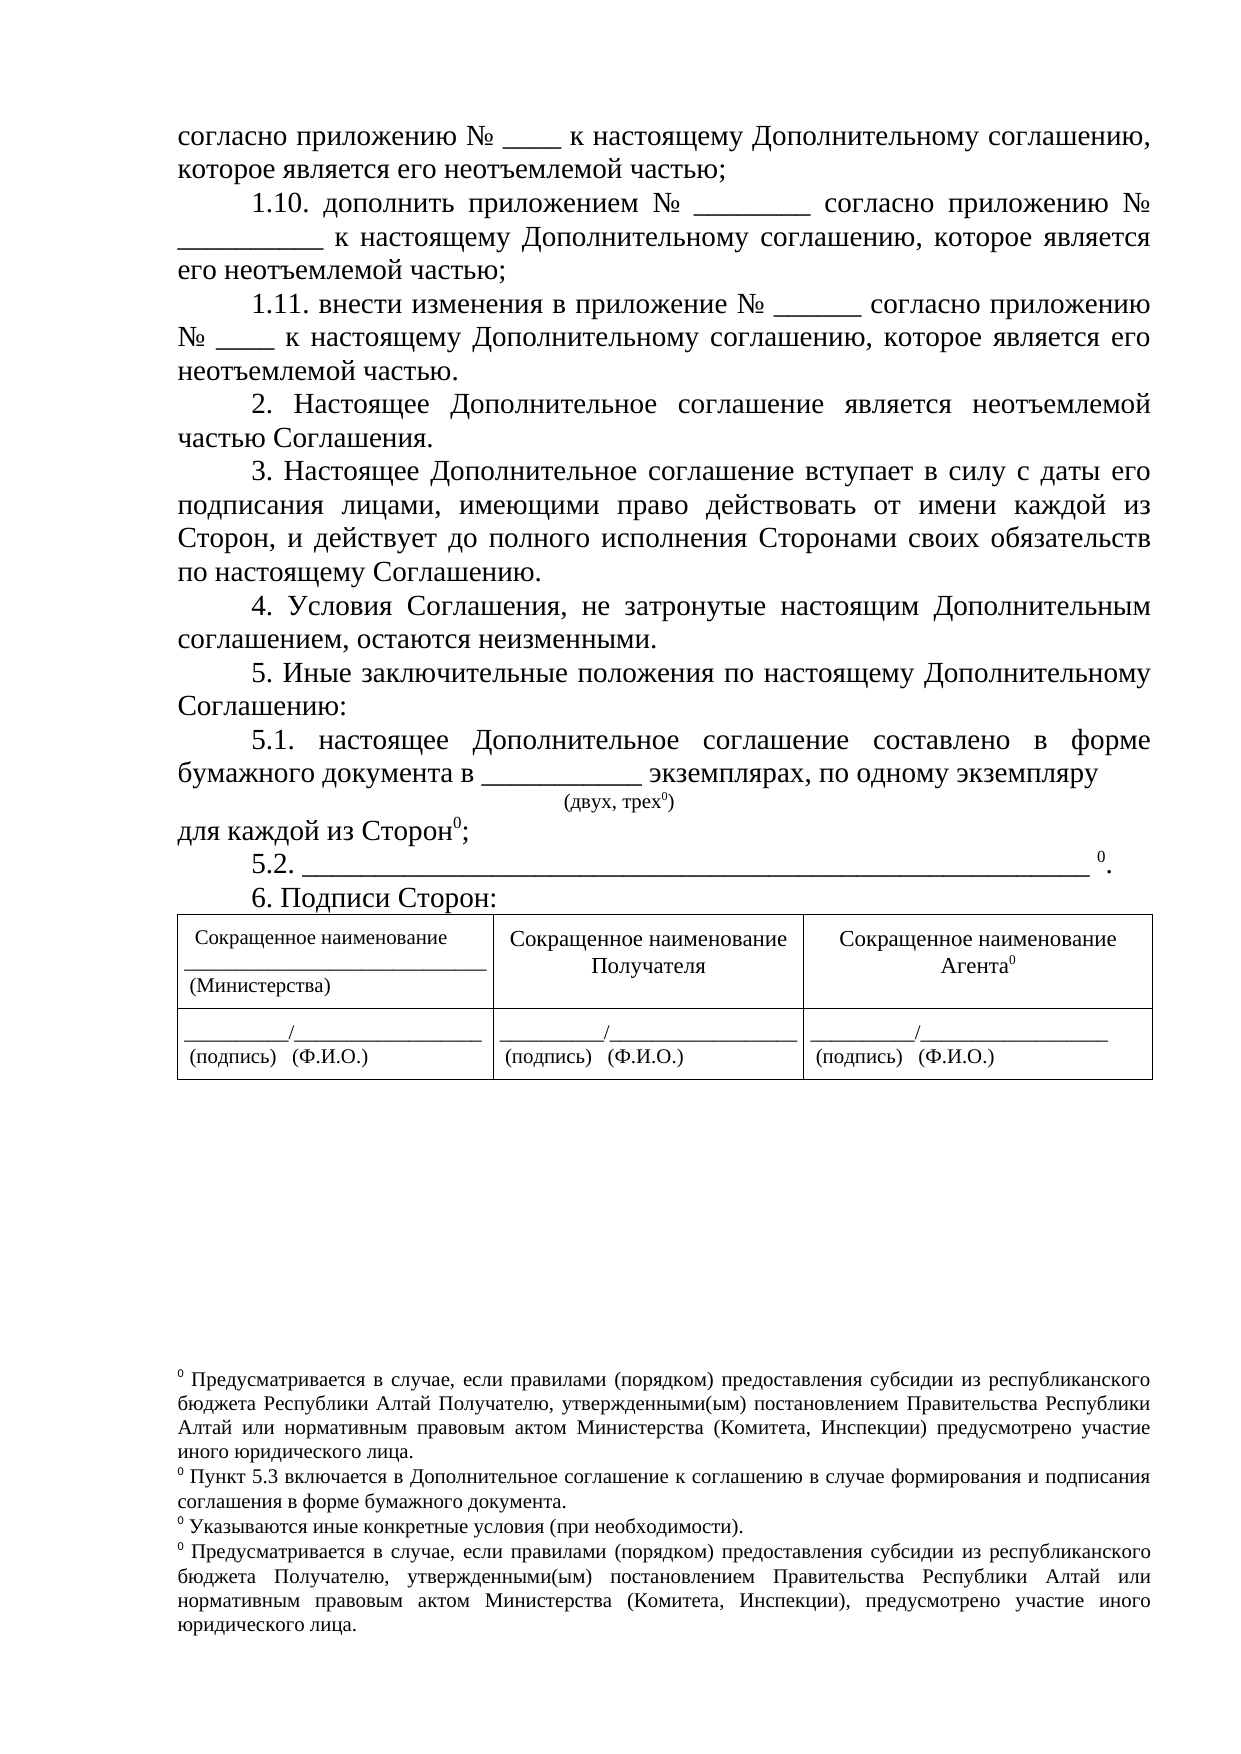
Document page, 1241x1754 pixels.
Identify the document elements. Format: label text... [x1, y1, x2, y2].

table_header Сокращенное наименование _____________________________ (Министерства) [178, 915, 493, 1008]
text 6. Подписи Сторон: [177, 880, 1152, 914]
table_cell __________/__________________ (подпись) (Ф.И.О.) [494, 1009, 803, 1078]
text 5.1. настоящее Дополнительное соглашение составлено в форме бумажного документа в ___________ экземплярах, по одному экземпляру [177, 722, 1152, 789]
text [177, 118, 1152, 185]
text для каждой из Сторон; [177, 813, 1152, 847]
table_cell __________/__________________ (подпись) (Ф.И.О.) [178, 1009, 493, 1078]
text 5.2. ______________________________________________________ . [177, 847, 1152, 880]
text (двух, трех) [177, 789, 1152, 813]
table_cell __________/__________________ (подпись) (Ф.И.О.) [804, 1009, 1152, 1078]
text 2. Настоящее Дополнительное соглашение является неотъемлемой частью Соглашения. [177, 386, 1152, 453]
text 3. Настоящее Дополнительное соглашение вступает в силу с даты его подписания лицами, имеющими право действовать от имени каждой из Сторон, и действует до полного исполнения Сторонами своих обязательств по настоящему Соглашению. [177, 453, 1152, 588]
text 5. Иные заключительные положения по настоящему Дополнительному Соглашению: [177, 655, 1152, 722]
text 1.10. дополнить приложением № ________ согласно приложению № __________ к настоящему Дополнительному соглашению, которое является его неотъемлемой частью; [177, 185, 1152, 286]
table_header Сокращенное наименование Получателя [494, 915, 803, 1008]
text 1.11. внести изменения в приложение № ______ согласно приложению № ____ к настоящему Дополнительному соглашению, которое является его неотъемлемой частью. [177, 286, 1152, 386]
text 4. Условия Соглашения, не затронутые настоящим Дополнительным соглашением, остаются неизменными. [177, 588, 1152, 655]
table_header Сокращенное наименование Агента [804, 915, 1152, 1008]
